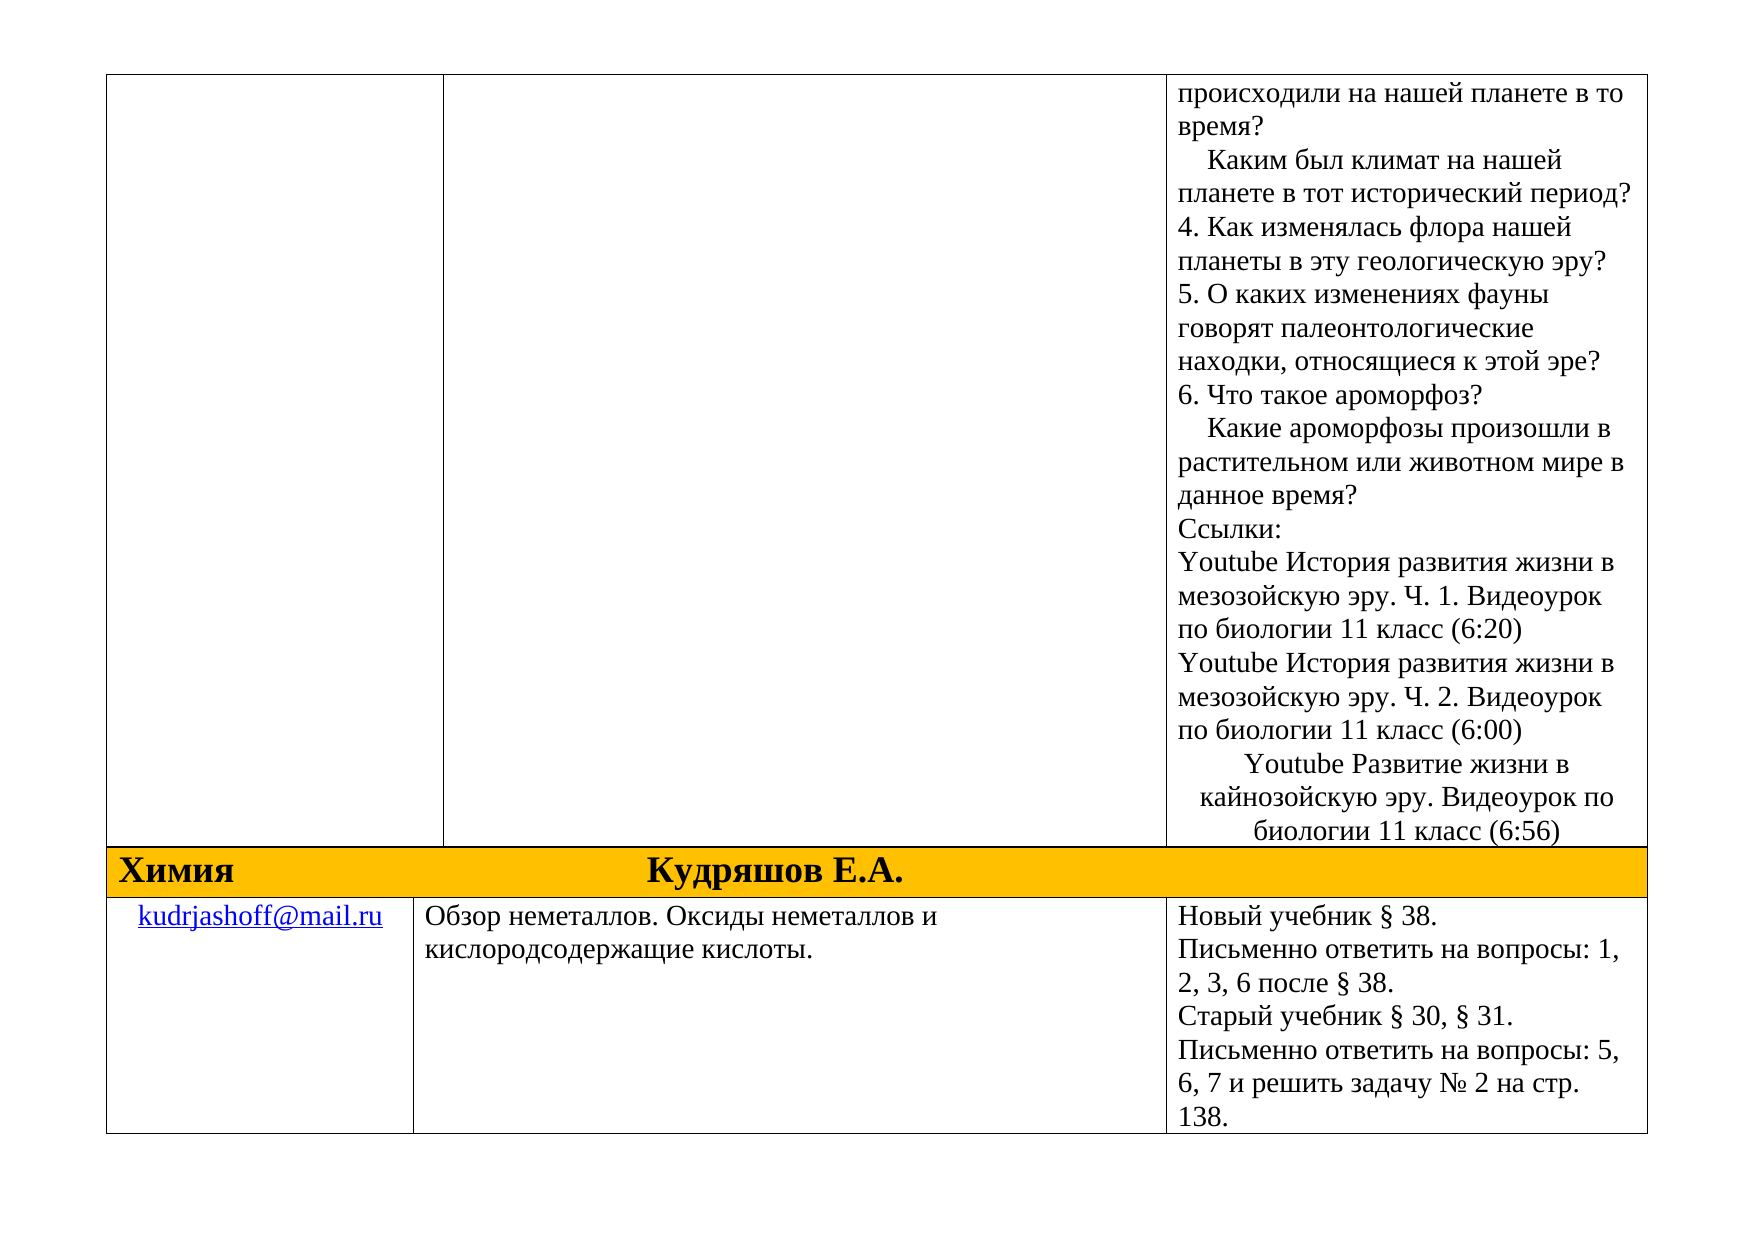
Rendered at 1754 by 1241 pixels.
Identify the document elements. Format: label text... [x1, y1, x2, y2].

table_cell kudrjashoff@mail.ru [107, 898, 413, 1132]
table_cell Обзор неметаллов. Оксиды неметаллов и кислородсодержащие кислоты. [414, 898, 1166, 1132]
table_cell Химия Кудряшов Е.А. [107, 848, 1647, 897]
table_cell Новый учебник § 38. Письменно ответить на вопросы: 1, 2, 3, 6 после § 38. Старый учебник § 30, § 31. Письменно ответить на вопросы: 5, 6, 7 и решить задачу № 2 на стр. 138. [1167, 898, 1647, 1132]
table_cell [1167, 75, 1647, 846]
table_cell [444, 75, 1166, 846]
